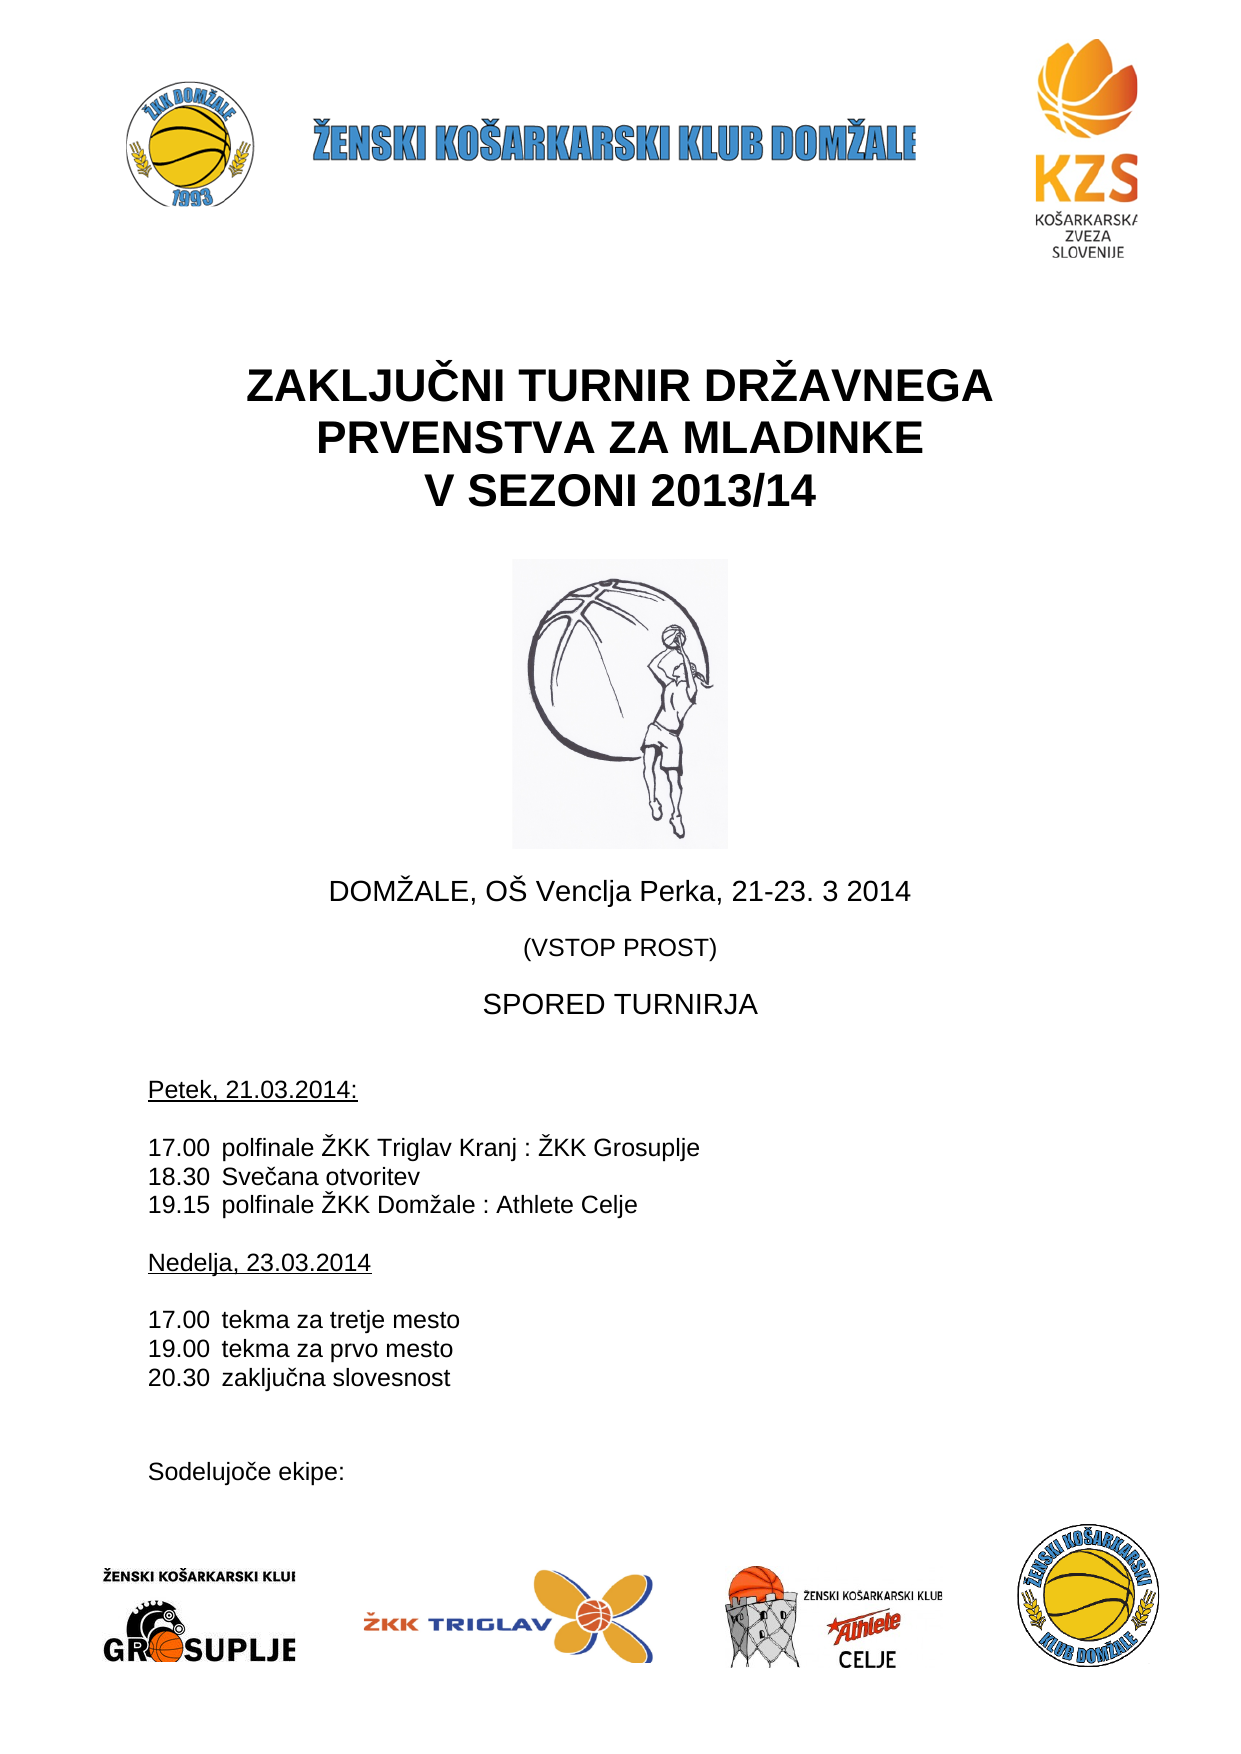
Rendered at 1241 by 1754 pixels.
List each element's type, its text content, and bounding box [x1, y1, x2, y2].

picture [1015, 1523, 1159, 1665]
picture [725, 1566, 943, 1668]
text 19.00 tekma za prvo mesto [148, 1334, 1093, 1363]
picture [1034, 39, 1138, 255]
text 20.30 zaključna slovesnost [148, 1363, 1093, 1392]
text 17.00 tekma za tretje mesto [148, 1305, 1093, 1334]
text Sodelujoče ekipe: [148, 1457, 1093, 1485]
text V SEZONI 2013/14 [148, 464, 1093, 516]
picture [125, 81, 915, 206]
picture [102, 1568, 296, 1662]
text 18.30 Svečana otvoritev [148, 1162, 1093, 1190]
picture [512, 559, 728, 849]
text 17.00 polfinale ŽKK Triglav Kranj : ŽKK Grosuplje [148, 1133, 1093, 1162]
text (VSTOP PROST) [148, 933, 1093, 962]
text ZAKLJUČNI TURNIR DRŽAVNEGA PRVENSTVA ZA MLADINKE [148, 358, 1093, 464]
text 19.15 polfinale ŽKK Domžale : Athlete Celje [148, 1190, 1093, 1219]
picture [362, 1568, 653, 1662]
text Nedelja, 23.03.2014 [148, 1248, 1093, 1277]
text DOMŽALE, OŠ Venclja Perka, 21-23. 3 2014 [148, 874, 1093, 908]
text Petek, 21.03.2014: [148, 1075, 1093, 1104]
text SPORED TURNIRJA [148, 987, 1093, 1021]
